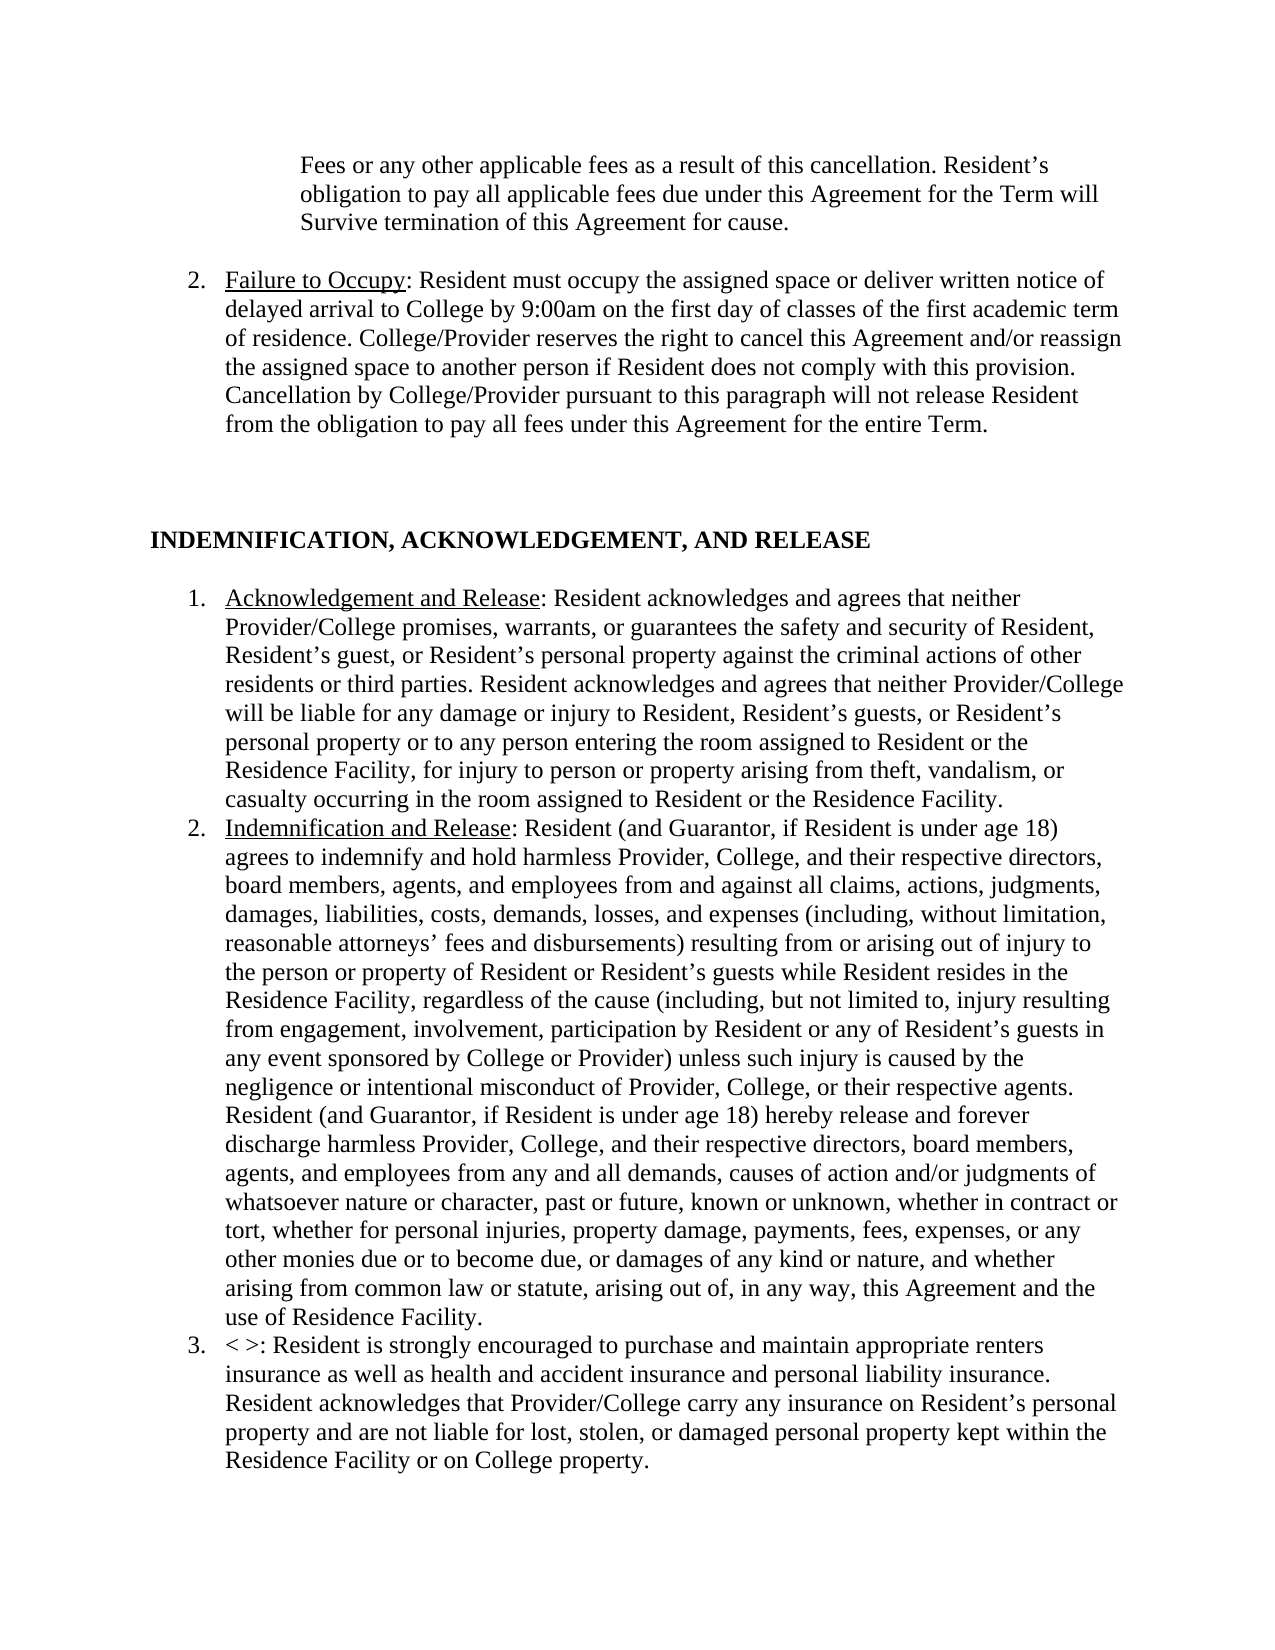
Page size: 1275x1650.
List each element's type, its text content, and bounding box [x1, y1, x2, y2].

list Failure to Occupy: Resident must occupy the assigned space or deliver written notice of delayed arrival to College by 9:00am on the first day of classes of the first academic term of residence. College/Provider reserves the right to cancel this Agreement and/or reassign the assigned space to another person if Resident does not comply with this provision. Cancellation by College/Provider pursuant to this paragraph will not release Resident from the obligation to pay all fees under this Agreement for the entire Term. [187, 265, 1125, 438]
list Acknowledgement and Release: Resident acknowledges and agrees that neither Provider/College promises, warrants, or guarantees the safety and security of Resident, Resident’s guest, or Resident’s personal property against the criminal actions of other residents or third parties. Resident acknowledges and agrees that neither Provider/College will be liable for any damage or injury to Resident, Resident’s guests, or Resident’s personal property or to any person entering the room assigned to Resident or the Residence Facility, for injury to person or property arising from theft, vandalism, or casualty occurring in the room assigned to Resident or the Residence Facility. [187, 583, 1125, 813]
list < >: Resident is strongly encouraged to purchase and maintain appropriate renters insurance as well as health and accident insurance and personal liability insurance. Resident acknowledges that Provider/College carry any insurance on Resident’s personal property and are not liable for lost, stolen, or damaged personal property kept within the Residence Facility or on College property. [187, 1330, 1125, 1474]
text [300, 150, 1125, 236]
list Indemnification and Release: Resident (and Guarantor, if Resident is under age 18) agrees to indemnify and hold harmless Provider, College, and their respective directors, board members, agents, and employees from and against all claims, actions, judgments, damages, liabilities, costs, demands, losses, and expenses (including, without limitation, reasonable attorneys’ fees and disbursements) resulting from or arising out of injury to the person or property of Resident or Resident’s guests while Resident resides in the Residence Facility, regardless of the cause (including, but not limited to, injury resulting from engagement, involvement, participation by Resident or any of Resident’s guests in any event sponsored by College or Provider) unless such injury is caused by the negligence or intentional misconduct of Provider, College, or their respective agents. Resident (and Guarantor, if Resident is under age 18) hereby release and forever discharge harmless Provider, College, and their respective directors, board members, agents, and employees from any and all demands, causes of action and/or judgments of whatsoever nature or character, past or future, known or unknown, whether in contract or tort, whether for personal injuries, property damage, payments, fees, expenses, or any other monies due or to become due, or damages of any kind or nature, and whether arising from common law or statute, arising out of, in any way, this Agreement and the use of Residence Facility. [187, 813, 1125, 1330]
text INDEMNIFICATION, ACKNOWLEDGEMENT, AND RELEASE [150, 525, 1125, 554]
